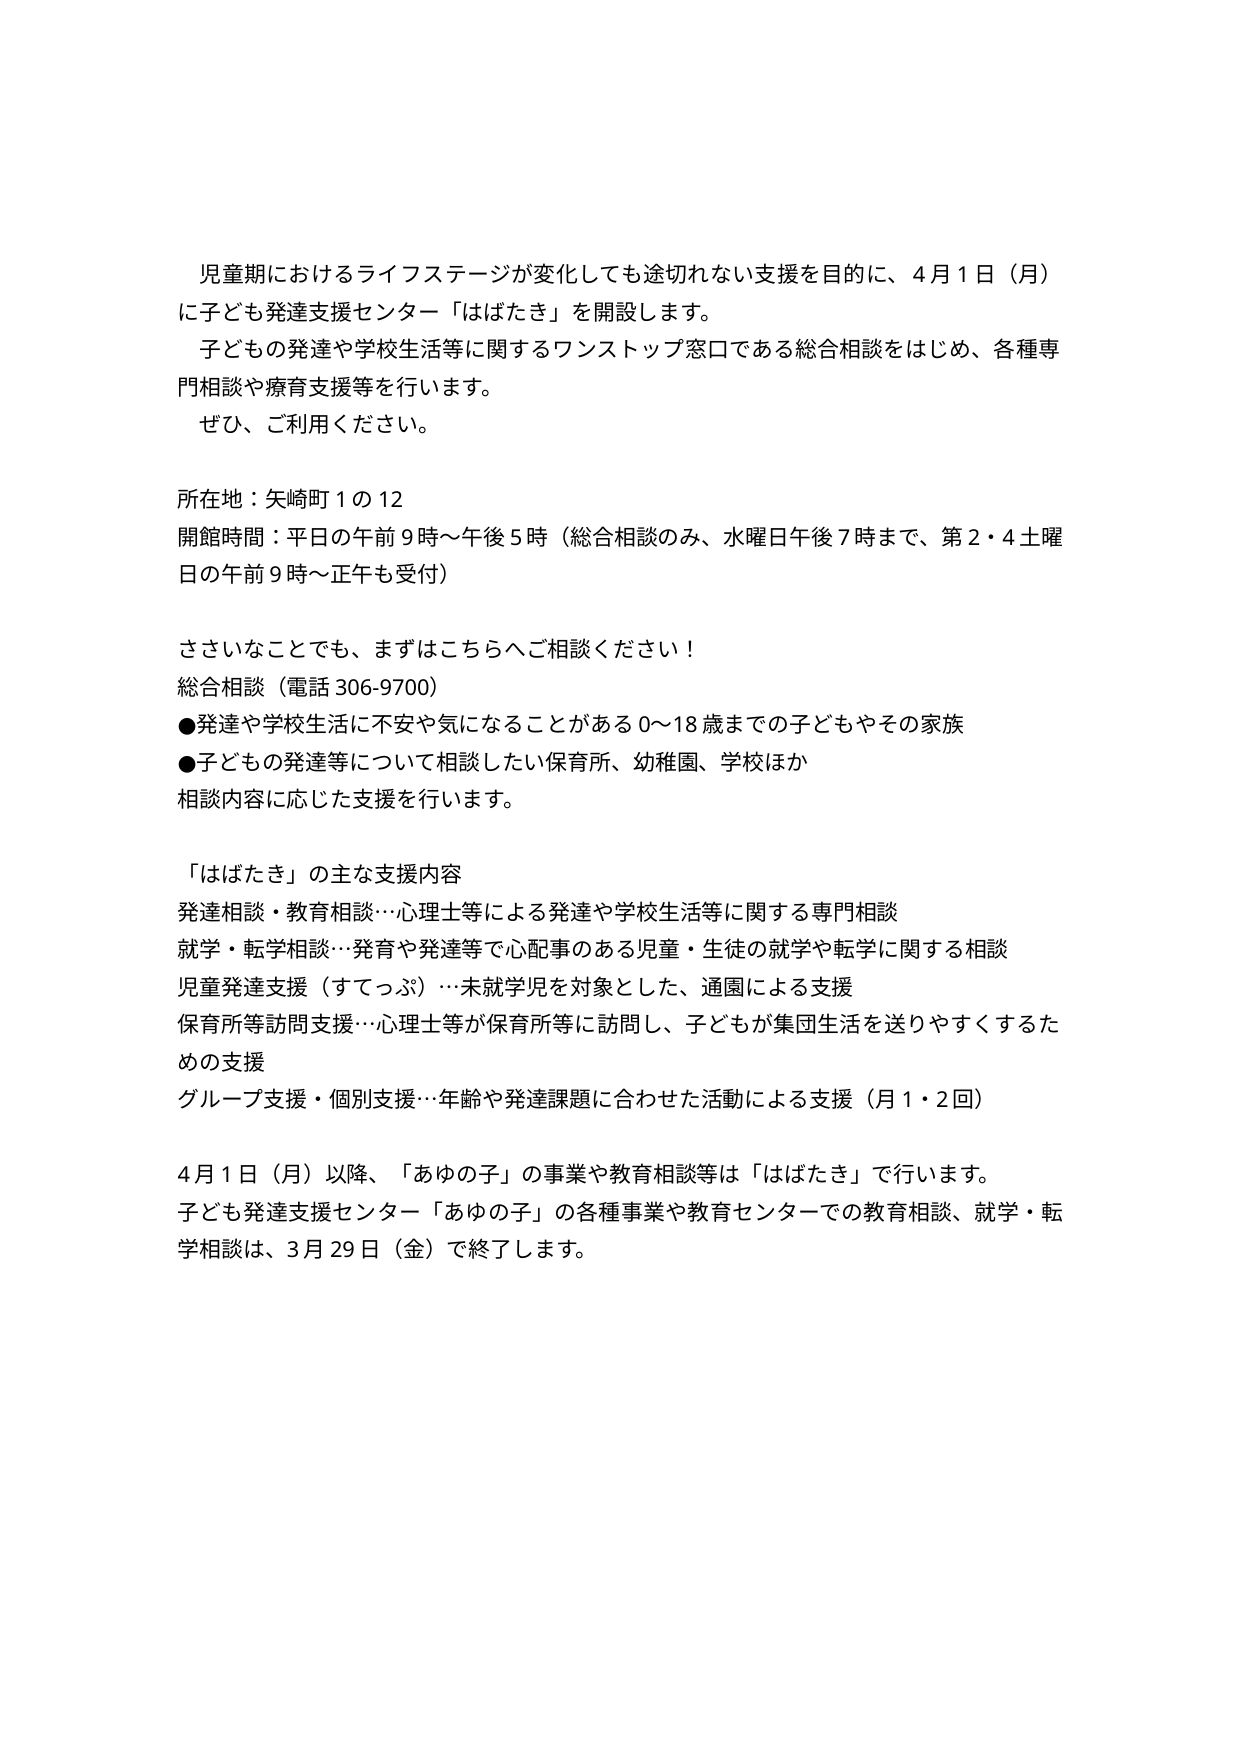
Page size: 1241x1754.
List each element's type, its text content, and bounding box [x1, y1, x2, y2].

text ●発達や学校生活に不安や気になることがある0～18歳までの子どもやその家族 [177, 704, 1063, 742]
text 発達相談・教育相談…心理士等による発達や学校生活等に関する専門相談 [177, 892, 1063, 929]
text 所在地：矢崎町1の12 [177, 479, 1063, 517]
text ぜひ、ご利用ください。 [177, 404, 1063, 442]
text 相談内容に応じた支援を行います。 [177, 779, 1063, 817]
text 保育所等訪問支援…心理士等が保育所等に訪問し、子どもが集団生活を送りやすくするための支援 [177, 1004, 1063, 1079]
text 4月1日（月）以降、「あゆの子」の事業や教育相談等は「はばたき」で行います。 [177, 1154, 1063, 1192]
text 児童期におけるライフステージが変化しても途切れない支援を目的に、4月1日（月）に子ども発達支援センター「はばたき」を開設します。 [177, 254, 1063, 329]
text 「はばたき」の主な支援内容 [177, 854, 1063, 892]
text 開館時間：平日の午前9時～午後5時（総合相談のみ、水曜日午後7時まで、第2・4土曜日の午前9時～正午も受付） [177, 517, 1063, 592]
text 総合相談（電話306-9700） [177, 667, 1063, 704]
text ささいなことでも、まずはこちらへご相談ください！ [177, 629, 1063, 667]
text ●子どもの発達等について相談したい保育所、幼稚園、学校ほか [177, 742, 1063, 779]
text 子ども発達支援センター「あゆの子」の各種事業や教育センターでの教育相談、就学・転学相談は、3月29日（金）で終了します。 [177, 1192, 1063, 1267]
text 子どもの発達や学校生活等に関するワンストップ窓口である総合相談をはじめ、各種専門相談や療育支援等を行います。 [177, 329, 1063, 404]
text 児童発達支援（すてっぷ）…未就学児を対象とした、通園による支援 [177, 967, 1063, 1004]
text 就学・転学相談…発育や発達等で心配事のある児童・生徒の就学や転学に関する相談 [177, 929, 1063, 967]
text グループ支援・個別支援…年齢や発達課題に合わせた活動による支援（月1・2回） [177, 1079, 1063, 1117]
